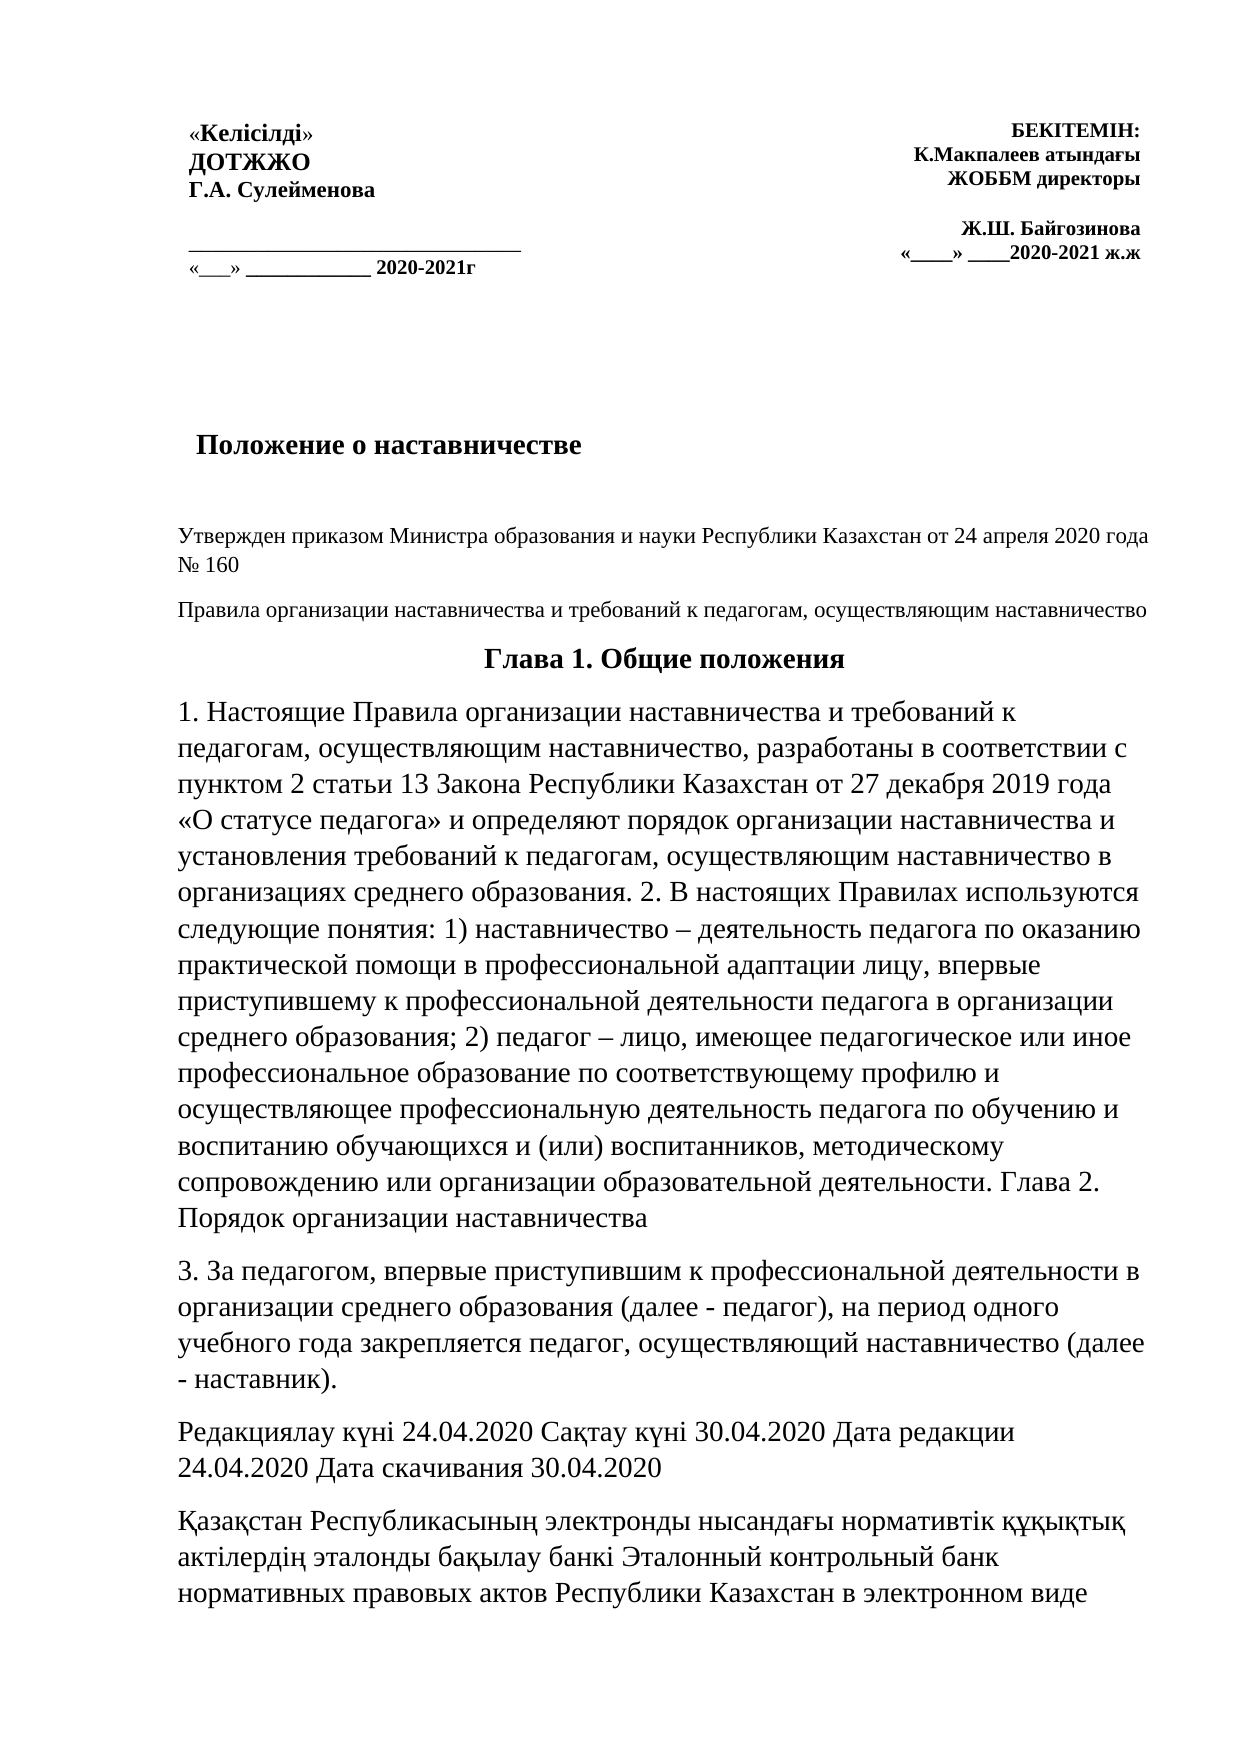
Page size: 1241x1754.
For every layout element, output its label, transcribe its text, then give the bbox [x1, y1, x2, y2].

text Утвержден приказом Министра образования и науки Республики Казахстан от 24 апреля 2020 года № 160 [177, 522, 1152, 577]
table_header «Келісілді» ДОТЖЖО Г.А. Сулейменова _____________________________ «___» ____________ 2020-2021г Положение о наставничестве [177, 118, 666, 522]
text 1. Настоящие Правила организации наставничества и требований к педагогам, осуществляющим наставничество, разработаны в соответствии с пунктом 2 статьи 13 Закона Республики Казахстан от 27 декабря 2019 года «О статусе педагога» и определяют порядок организации наставничества и установления требований к педагогам, осуществляющим наставничество в организациях среднего образования. 2. В настоящих Правилах используются следующие понятия: 1) наставничество – деятельность педагога по оказанию практической помощи в профессиональной адаптации лицу, впервые приступившему к профессиональной деятельности педагога в организации среднего образования; 2) педагог – лицо, имеющее педагогическое или иное профессиональное образование по соответствующему профилю и осуществляющее профессиональную деятельность педагога по обучению и воспитанию обучающихся и (или) воспитанников, методическому сопровождению или организации образовательной деятельности. Глава 2. Порядок организации наставничества [177, 694, 1152, 1233]
text Правила организации наставничества и требований к педагогам, осуществляющим наставничество [177, 596, 1152, 622]
table_header БЕКIТЕМIН: К.Макпалеев атындағы ЖОББМ директоры Ж.Ш. Байгозинова «____» ____2020-2021 ж.ж [666, 118, 1152, 522]
text 3. За педагогом, впервые приступившим к профессиональной деятельности в организации среднего образования (далее - педагог), на период одного учебного года закрепляется педагог, осуществляющий наставничество (далее - наставник). [177, 1253, 1152, 1395]
text Қазақстан Республикасының электронды нысандағы нормативтік құқықтық актілердің эталонды бақылау банкі Эталонный контрольный банк нормативных правовых актов Республики Казахстан в электронном виде [177, 1503, 1152, 1609]
text Редакциялау күні 24.04.2020 Сақтау күні 30.04.2020 Дата редакции 24.04.2020 Дата скачивания 30.04.2020 [177, 1414, 1152, 1484]
text Глава 1. Общие положения [177, 641, 1152, 674]
